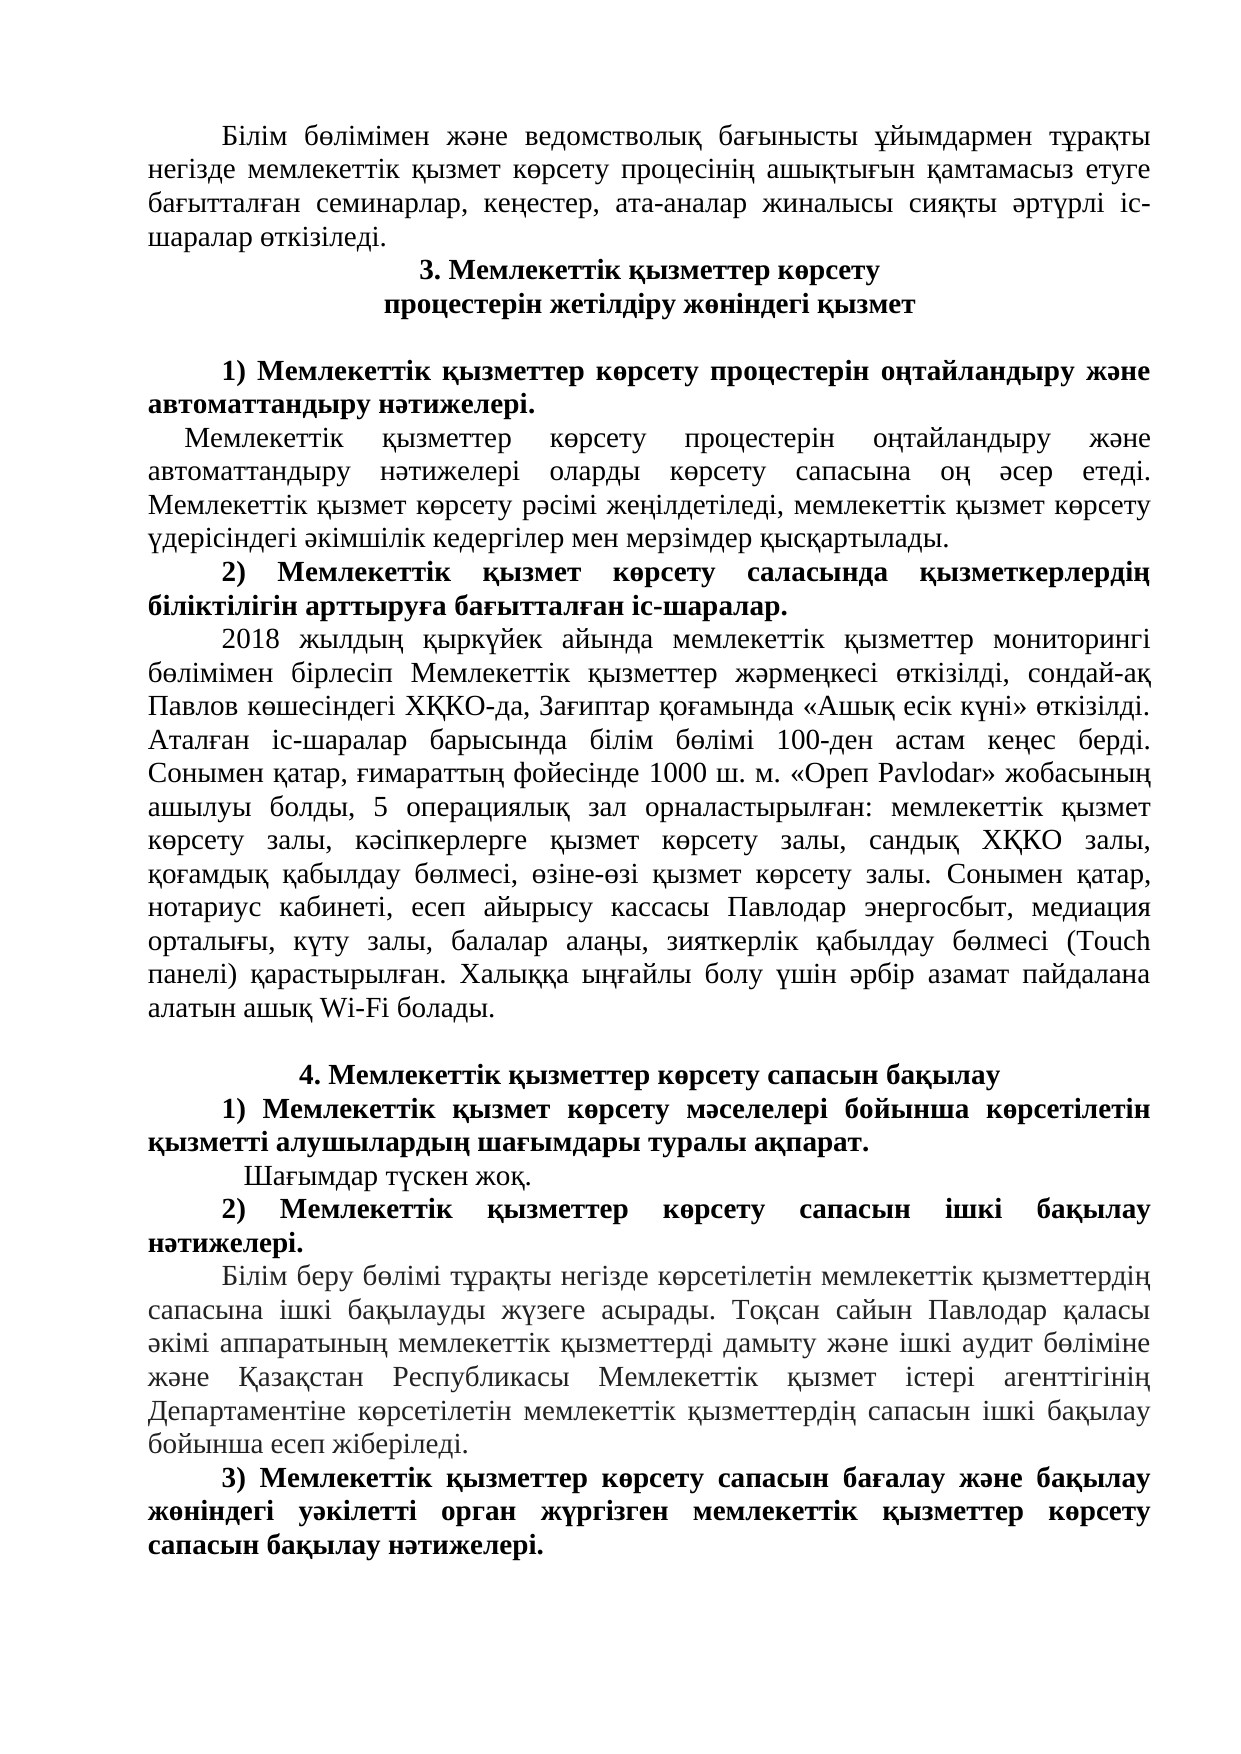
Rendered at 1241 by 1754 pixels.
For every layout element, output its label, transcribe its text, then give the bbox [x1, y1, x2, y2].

text Мемлекеттік қызметтер көрсету процестерін оңтайландыру және автоматтандыру нәтижелері оларды көрсету сапасына оң әсер етеді. Мемлекеттік қызмет көрсету рәсімі жеңілдетіледі, мемлекеттік қызмет көрсету үдерісіндегі әкімшілік кедергілер мен мерзімдер қысқартылады. [148, 420, 1152, 554]
text Білім бөлімімен және ведомстволық бағынысты ұйымдармен тұрақты негізде мемлекеттік қызмет көрсету процесінің ашықтығын қамтамасыз етуге бағытталған семинарлар, кеңестер, ата-аналар жиналысы сияқты әртүрлі іс-шаралар өткізіледі. [148, 118, 1152, 252]
text 3. Мемлекеттік қызметтер көрсету [148, 252, 1152, 286]
text 2018 жылдың қыркүйек айында мемлекеттік қызметтер мониторингі бөлімімен бірлесіп Мемлекеттік қызметтер жәрмеңкесі өткізілді, сондай-ақ Павлов көшесіндегі ХҚКО-да, Зағиптар қоғамында «Ашық есік күні» өткізілді. Аталған іс-шаралар барысында білім бөлімі 100-ден астам кеңес берді. Сонымен қатар, ғимараттың фойесінде 1000 ш. м. «Ореп Pavlodar» жобасының ашылуы болды, 5 операциялық зал орналастырылған: мемлекеттік қызмет көрсету залы, кәсіпкерлерге қызмет көрсету залы, сандық ХҚКО залы, қоғамдық қабылдау бөлмесі, өзіне-өзі қызмет көрсету залы. Сонымен қатар, нотариус кабинеті, есеп айырысу кассасы Павлодар энергосбыт, медиация орталығы, күту залы, балалар алаңы, зияткерлік қабылдау бөлмесі (Touch панелі) қарастырылған. Халыққа ыңғайлы болу үшін әрбір азамат пайдалана алатын ашық Wi-Fi болады. [148, 621, 1152, 1024]
text процестерін жетілдіру жөніндегі қызмет [148, 286, 1152, 319]
text 1) Мемлекеттік қызмет көрсету мәселелері бойынша көрсетілетін қызметті алушылардың шағымдары туралы ақпарат. [148, 1091, 1152, 1158]
text 4. Мемлекеттік қызметтер көрсету сапасын бақылау [148, 1057, 1152, 1091]
text Шағымдар түскен жоқ. [148, 1158, 1152, 1191]
text 3) Мемлекеттік қызметтер көрсету сапасын бағалау және бақылау жөніндегі уәкілетті орган жүргізген мемлекеттік қызметтер көрсету сапасын бақылау нәтижелері. [148, 1460, 1152, 1560]
text 2) Мемлекеттік қызметтер көрсету сапасын ішкі бақылау нәтижелері. [148, 1191, 1152, 1258]
text 1) Мемлекеттік қызметтер көрсету процестерін оңтайландыру және автоматтандыру нәтижелері. [148, 353, 1152, 420]
text 2) Мемлекеттік қызмет көрсету саласында қызметкерлердің біліктілігін арттыруға бағытталған іс-шаралар. [148, 554, 1152, 621]
text Білім беру бөлімі тұрақты негізде көрсетілетін мемлекеттік қызметтердің сапасына ішкі бақылауды жүзеге асырады. Тоқсан сайын Павлодар қаласы әкімі аппаратының мемлекеттік қызметтерді дамыту және ішкі аудит бөліміне және Қазақстан Республикасы Мемлекеттік қызмет істері агенттігінің Департаментіне көрсетілетін мемлекеттік қызметтердің сапасын ішкі бақылау бойынша есеп жіберіледі. [148, 1258, 1152, 1460]
